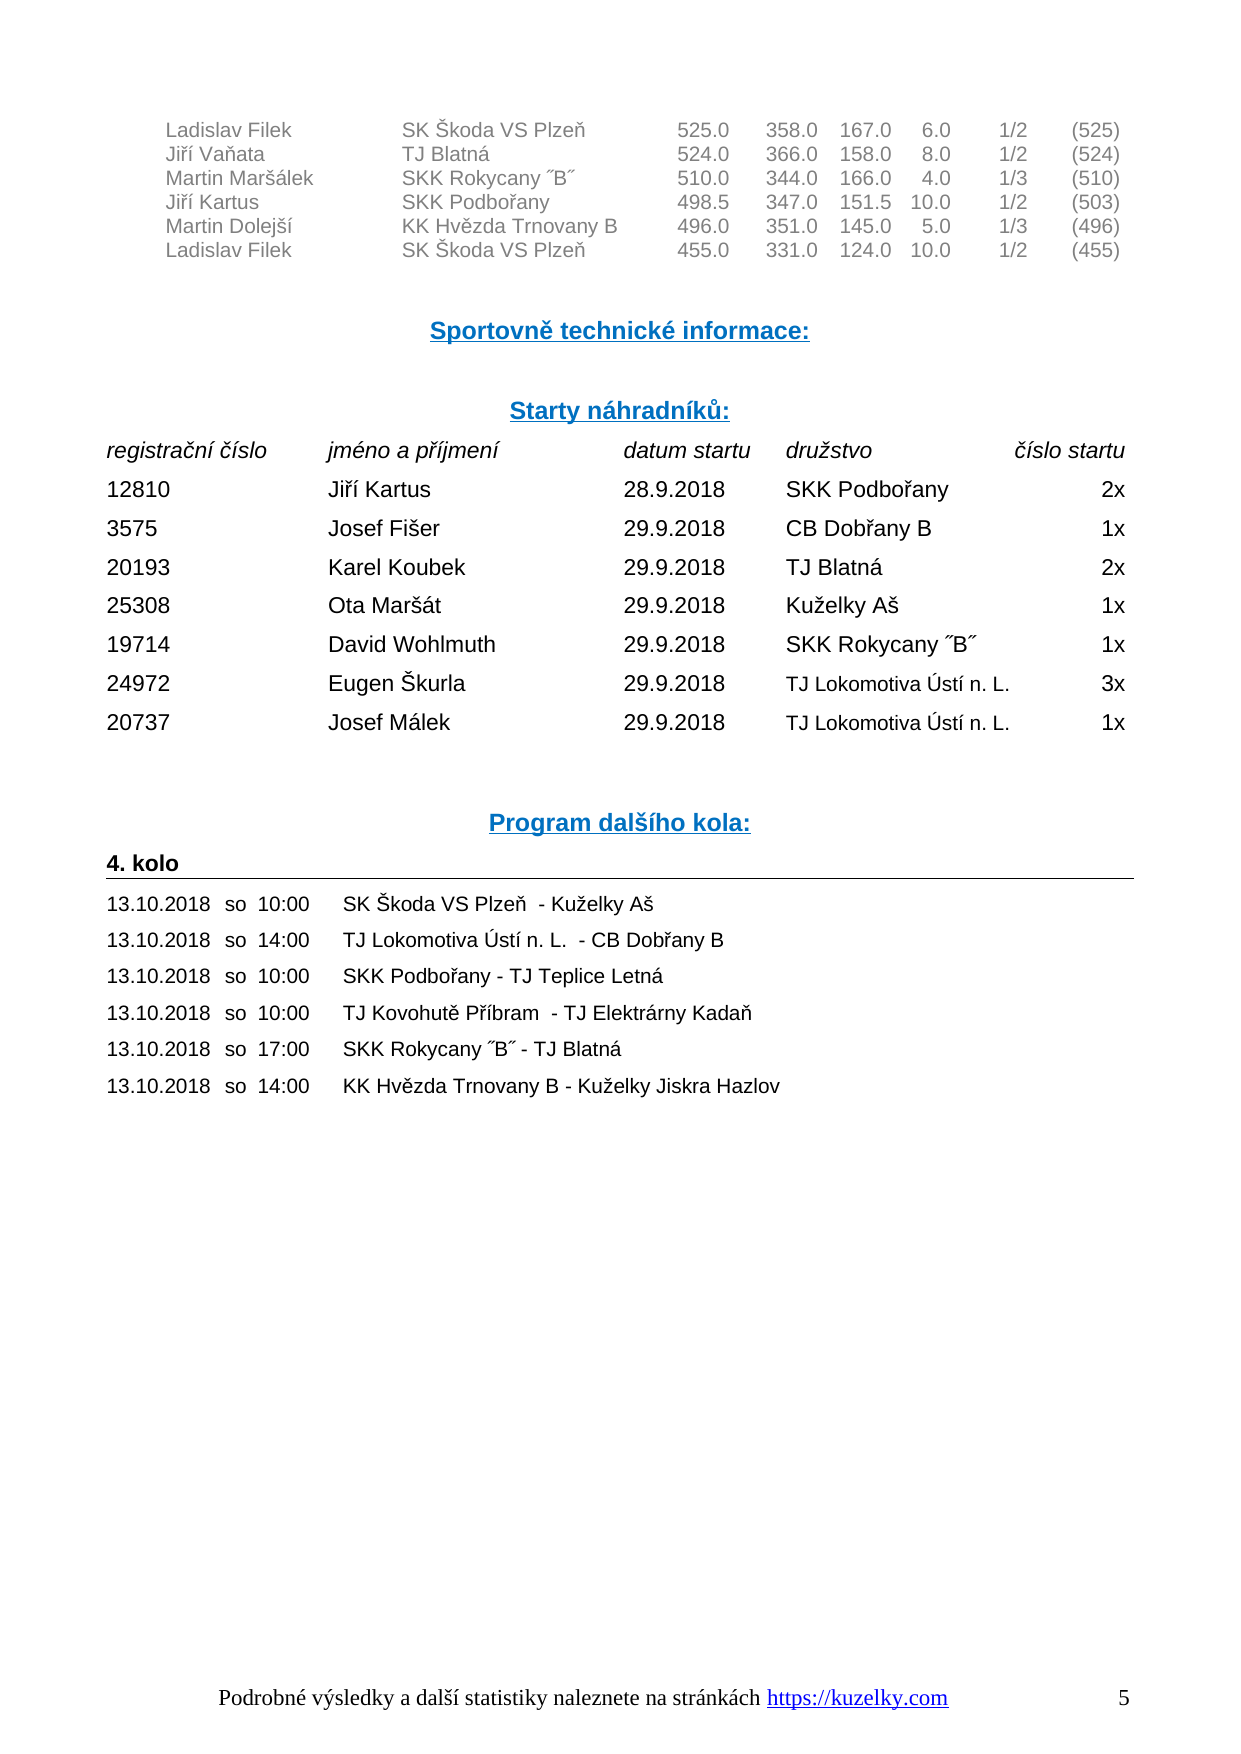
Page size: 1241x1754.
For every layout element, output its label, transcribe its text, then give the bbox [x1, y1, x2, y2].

text Sportovně technické informace: [94, 316, 1145, 344]
text registrační číslo jméno a příjmení datum startu družstvo číslo startu [106, 437, 1134, 463]
text 20193 Karel Koubek 29.9.2018 TJ Blatná 2x [106, 553, 1134, 580]
text Program dalšího kola: [94, 808, 1145, 837]
text 20737 Josef Málek 29.9.2018 TJ Lokomotiva Ústí n. L. 1x [106, 709, 1134, 735]
text 19714 David Wohlmuth 29.9.2018 SKK Rokycany ˝B˝ 1x [106, 631, 1134, 658]
text Jiří Vaňata TJ Blatná 524.0 366.0 158.0 8.0 1/2 (524) [106, 142, 1134, 166]
text Jiří Kartus SKK Podbořany 498.5 347.0 151.5 10.0 1/2 (503) [106, 190, 1134, 214]
text 13.10.2018 so 14:00 TJ Lokomotiva Ústí n. L. - CB Dobřany B [106, 928, 1134, 952]
text 24972 Eugen Škurla 29.9.2018 TJ Lokomotiva Ústí n. L. 3x [106, 670, 1134, 696]
text 13.10.2018 so 17:00 SKK Rokycany ˝B˝ - TJ Blatná [106, 1037, 1134, 1061]
text 13.10.2018 so 10:00 SKK Podbořany - TJ Teplice Letná [106, 964, 1134, 988]
text Starty náhradníků: [94, 396, 1145, 424]
text 13.10.2018 so 10:00 SK Škoda VS Plzeň - Kuželky Aš [106, 891, 1134, 915]
text 13.10.2018 so 14:00 KK Hvězda Trnovany B - Kuželky Jiskra Hazlov [106, 1074, 1134, 1098]
text Martin Dolejší KK Hvězda Trnovany B 496.0 351.0 145.0 5.0 1/3 (496) [106, 214, 1134, 238]
text 13.10.2018 so 10:00 TJ Kovohutě Příbram - TJ Elektrárny Kadaň [106, 1001, 1134, 1025]
text 12810 Jiří Kartus 28.9.2018 SKK Podbořany 2x [106, 476, 1134, 502]
text 3575 Josef Fišer 29.9.2018 CB Dobřany B 1x [106, 515, 1134, 541]
text Ladislav Filek SK Škoda VS Plzeň 455.0 331.0 124.0 10.0 1/2 (455) [106, 238, 1134, 262]
text 4. kolo [106, 849, 1134, 878]
text Ladislav Filek SK Škoda VS Plzeň 525.0 358.0 167.0 6.0 1/2 (525) [106, 118, 1134, 142]
text Martin Maršálek SKK Rokycany ˝B˝ 510.0 344.0 166.0 4.0 1/3 (510) [106, 166, 1134, 190]
text 25308 Ota Maršát 29.9.2018 Kuželky Aš 1x [106, 592, 1134, 619]
